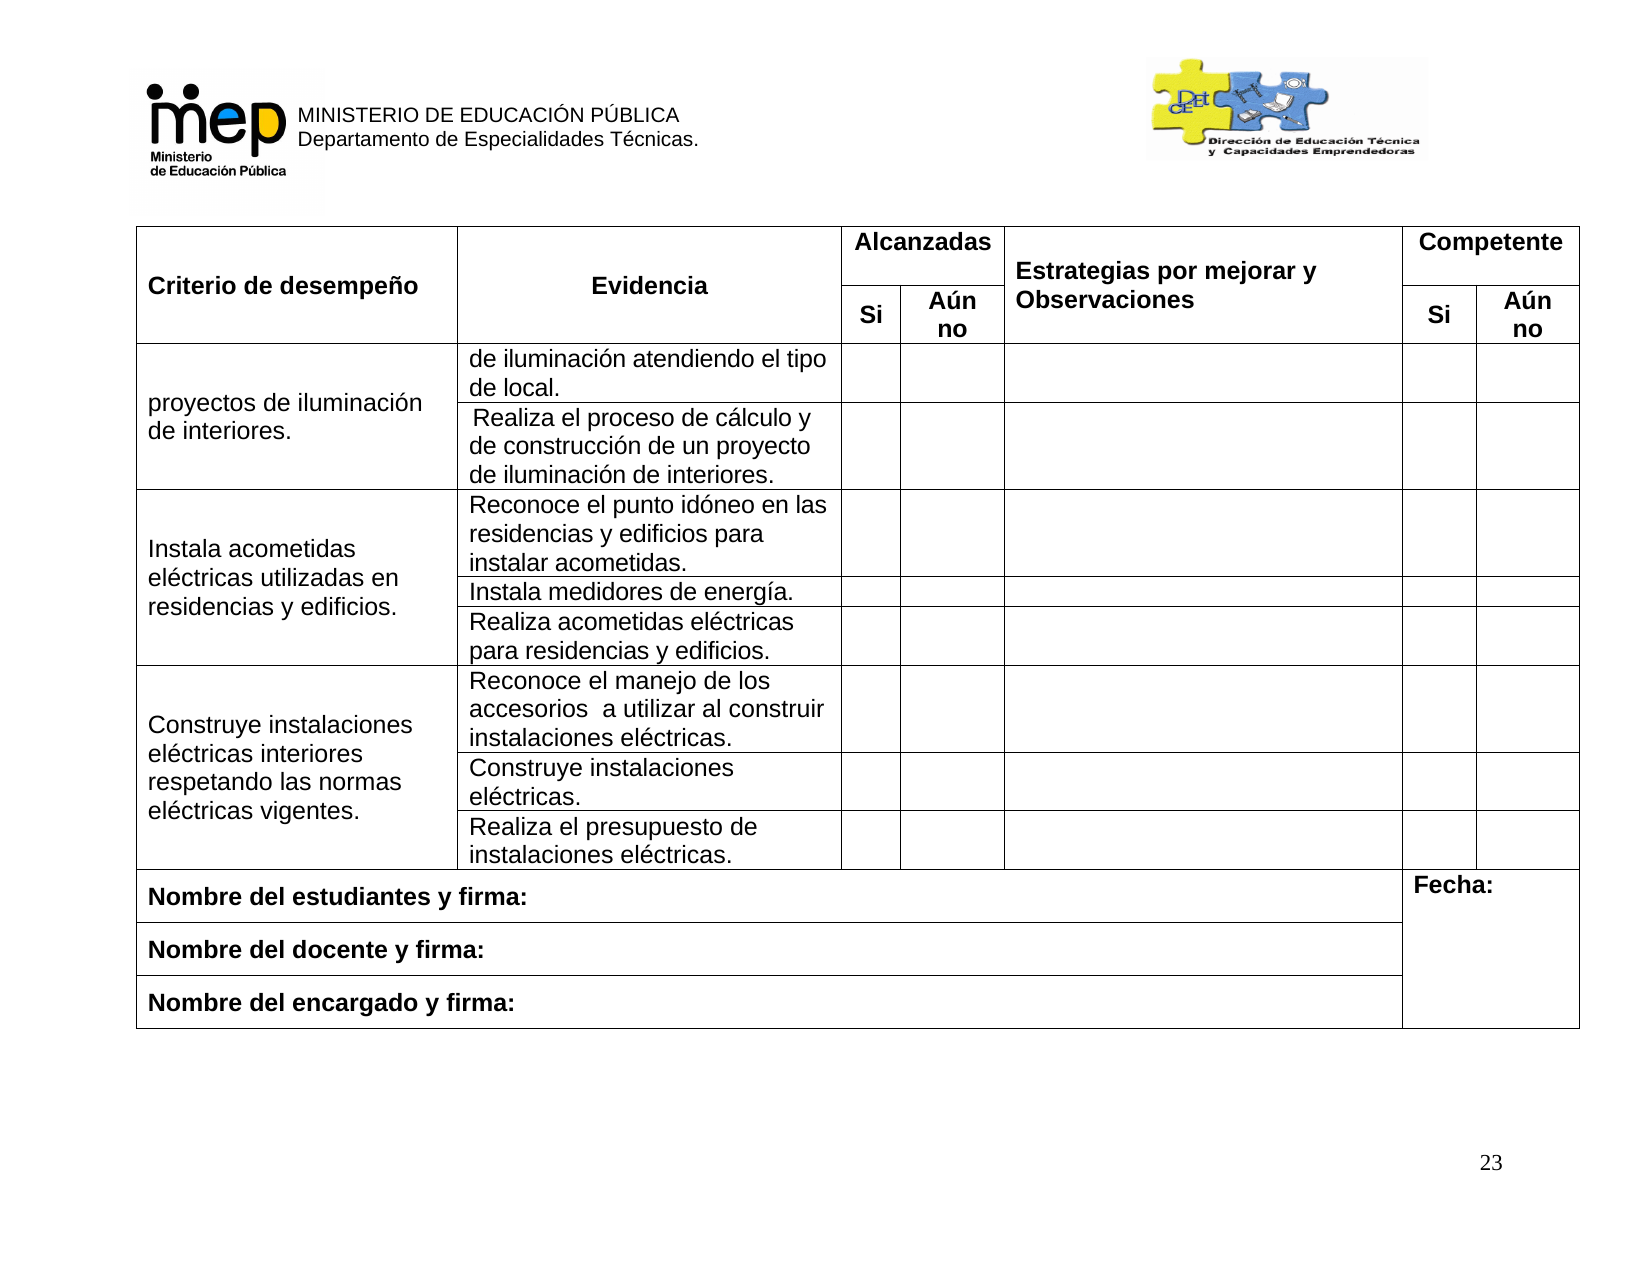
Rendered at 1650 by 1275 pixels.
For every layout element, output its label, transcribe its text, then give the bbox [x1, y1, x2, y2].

table_cell [1403, 607, 1476, 664]
table_cell [901, 811, 1004, 869]
table_cell [1477, 403, 1579, 489]
table_cell [1477, 344, 1579, 402]
table_cell Aún no [1477, 286, 1579, 343]
table_cell Realiza montajes de proyectos de iluminación de interiores. [137, 344, 457, 489]
table_header Criterio de desempeño [137, 227, 457, 343]
table_cell [1403, 753, 1476, 810]
table_cell Construye instalaciones eléctricas. [458, 753, 841, 810]
table_cell [1403, 403, 1476, 489]
table_cell [1005, 490, 1402, 576]
table_cell Reconoce el manejo de los accesorios a utilizar al construir instalaciones eléctricas. [458, 666, 841, 752]
table_cell [1477, 577, 1579, 606]
table_cell [901, 577, 1004, 606]
table_cell [842, 577, 900, 606]
table_cell [901, 753, 1004, 810]
table_cell Fecha: [1403, 870, 1579, 1028]
table_cell [842, 607, 900, 664]
table_cell [1403, 577, 1476, 606]
table_cell [901, 490, 1004, 576]
table_cell [842, 753, 900, 810]
table_cell Si [842, 286, 900, 343]
table_cell Nombre del docente y firma: [137, 923, 1402, 975]
table_header Evidencia [458, 227, 841, 343]
table_cell [901, 344, 1004, 402]
table_cell [1477, 811, 1579, 869]
table_cell Construye instalaciones eléctricas interiores respetando las normas eléctricas vigentes. [137, 666, 457, 869]
table_cell [1477, 666, 1579, 752]
table_cell [1005, 607, 1402, 664]
table_cell [1005, 666, 1402, 752]
picture [128, 68, 325, 216]
table_cell [842, 403, 900, 489]
table_cell Nombre del encargado y firma: [137, 976, 1402, 1028]
table_header Estrategias por mejorar y Observaciones [1005, 227, 1402, 343]
table_cell [901, 403, 1004, 489]
table_cell [1477, 753, 1579, 810]
table_cell Instala medidores de energía. [458, 577, 841, 606]
table_cell [1477, 490, 1579, 576]
table_cell [1403, 344, 1476, 402]
table_cell [1005, 577, 1402, 606]
table_cell Instala acometidas eléctricas utilizadas en residencias y edificios. [137, 490, 457, 664]
table_cell [1005, 753, 1402, 810]
table_cell [842, 490, 900, 576]
table_cell Si [1403, 286, 1476, 343]
table_cell [842, 666, 900, 752]
table_cell [1477, 607, 1579, 664]
table_cell [901, 666, 1004, 752]
table_cell [1005, 811, 1402, 869]
table_cell [1403, 490, 1476, 576]
table_cell Realiza el proceso de cálculo y de construcción de un proyecto de iluminación de interiores. [458, 403, 841, 489]
table_cell [1403, 666, 1476, 752]
table_cell Realiza el presupuesto de instalaciones eléctricas. [458, 811, 841, 869]
table_cell [1005, 403, 1402, 489]
table_cell Reconoce el punto idóneo en las residencias y edificios para instalar acometidas. [458, 490, 841, 576]
table_cell [1005, 344, 1402, 402]
table_cell Reconoce los diferentes niveles de iluminación atendiendo el tipo de local. [458, 344, 841, 402]
table_cell Nombre del estudiantes y firma: [137, 870, 1402, 922]
table_cell Realiza acometidas eléctricas para residencias y edificios. [458, 607, 841, 664]
table_cell Aún no [901, 286, 1004, 343]
table_header Competente [1403, 227, 1579, 284]
picture [1146, 57, 1429, 187]
table_cell [1403, 811, 1476, 869]
table_cell [842, 811, 900, 869]
table_cell [842, 344, 900, 402]
table_cell [901, 607, 1004, 664]
table_header Alcanzadas [842, 227, 1004, 284]
